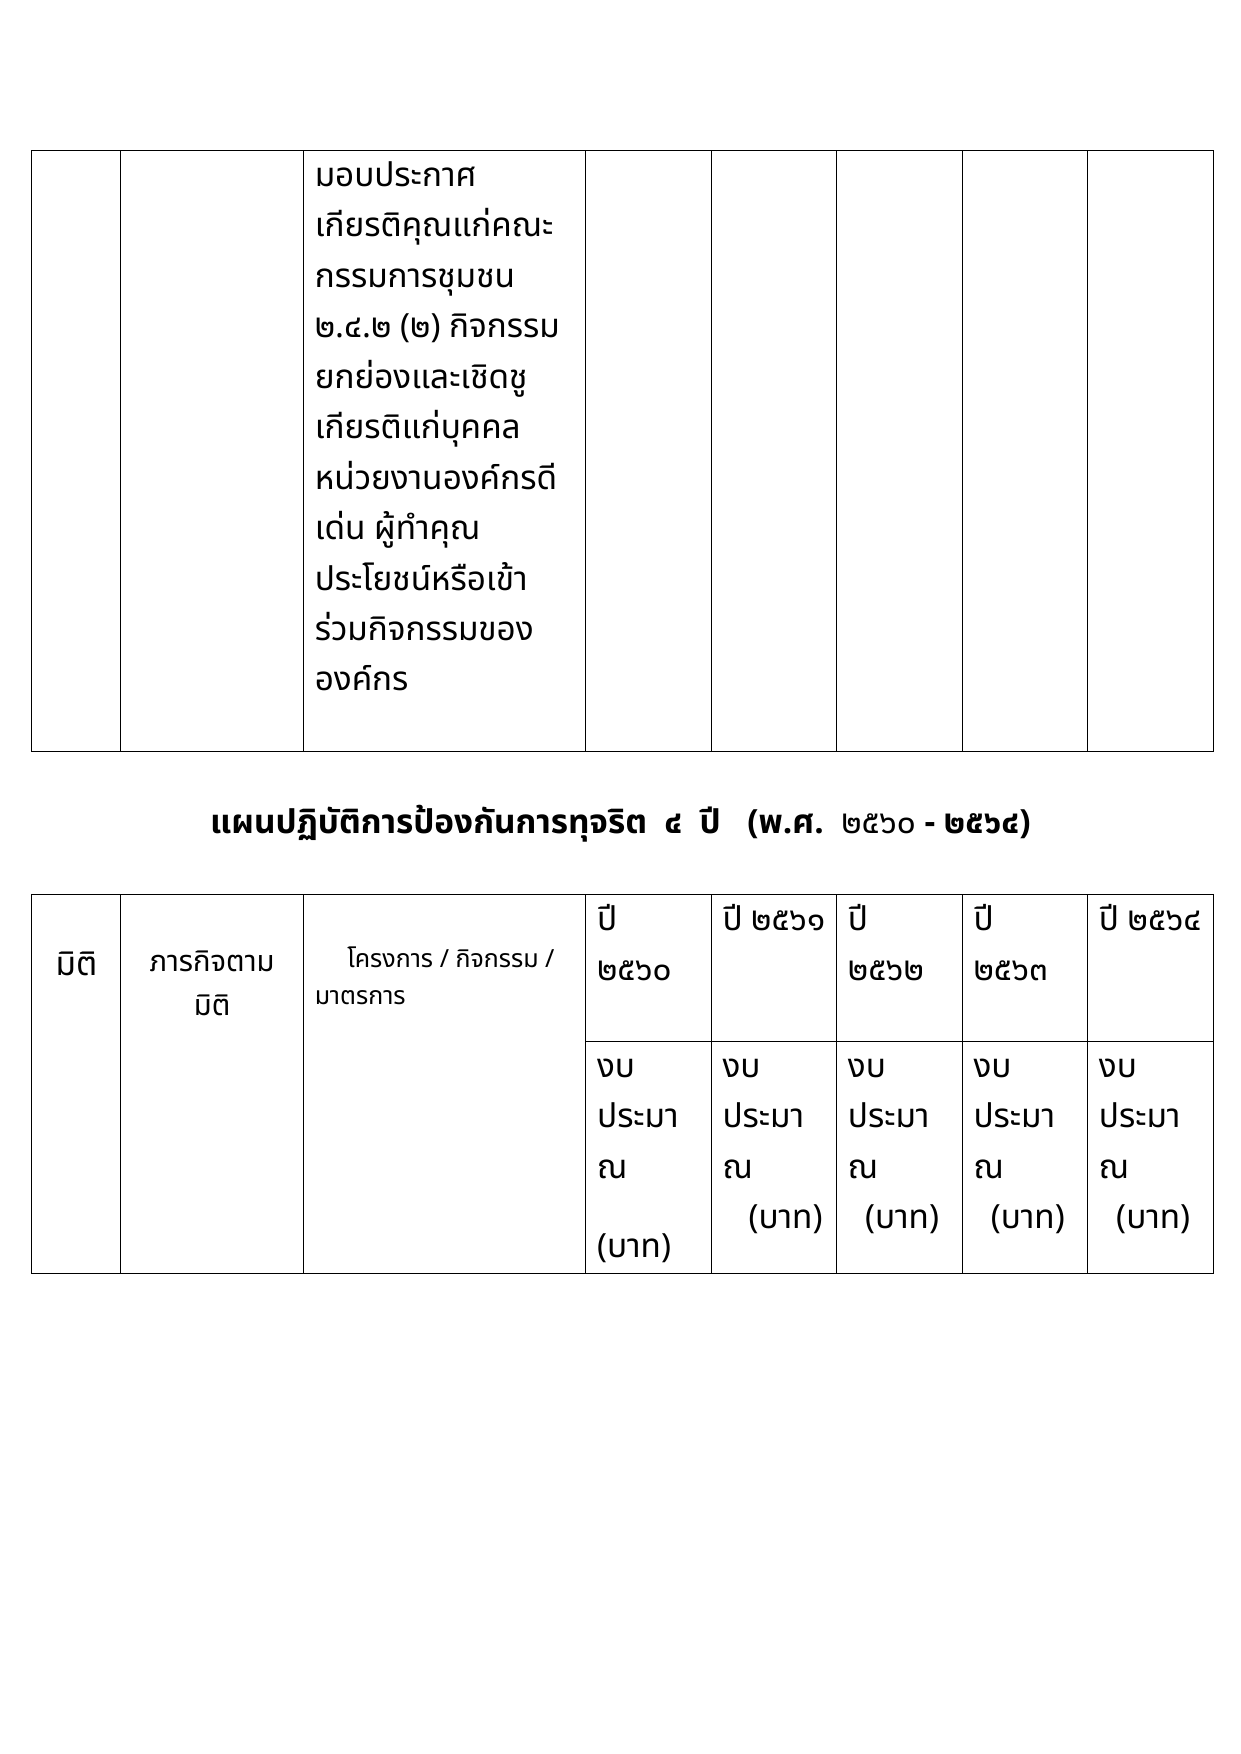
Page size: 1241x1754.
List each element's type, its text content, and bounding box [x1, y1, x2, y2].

table_header ปี ๒๕๖๑ [712, 895, 836, 1041]
table_header ปี ๒๕๖๔ [1088, 895, 1213, 1041]
table_header ปี ๒๕๖๒ [837, 895, 962, 1041]
table_cell [32, 151, 120, 751]
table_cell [304, 151, 585, 751]
table_header ปี ๒๕๖๐ [586, 895, 711, 1041]
table_cell งบประมาณ (บาท) [963, 1042, 1087, 1273]
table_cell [586, 151, 711, 751]
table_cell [963, 151, 1087, 751]
table_cell งบประมาณ (บาท) [1088, 1042, 1213, 1273]
table_header ปี ๒๕๖๓ [963, 895, 1087, 1041]
table_cell งบประมาณ (บาท) [712, 1042, 836, 1273]
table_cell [837, 151, 962, 751]
text แผนปฏิบัติการป้องกันการทุจริต ๔ ปี (พ.ศ. ๒๕๖๐ - ๒๕๖๔) [150, 798, 1090, 848]
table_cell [712, 151, 836, 751]
table_header มิติ [32, 895, 120, 1273]
table_header โครงการ / กิจกรรม / มาตรการ [304, 895, 585, 1273]
table_header ภารกิจตามมิติ [121, 895, 303, 1273]
table_cell งบประมาณ (บาท) [586, 1042, 711, 1273]
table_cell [121, 151, 303, 751]
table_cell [1088, 151, 1213, 751]
table_cell งบประมาณ (บาท) [837, 1042, 962, 1273]
